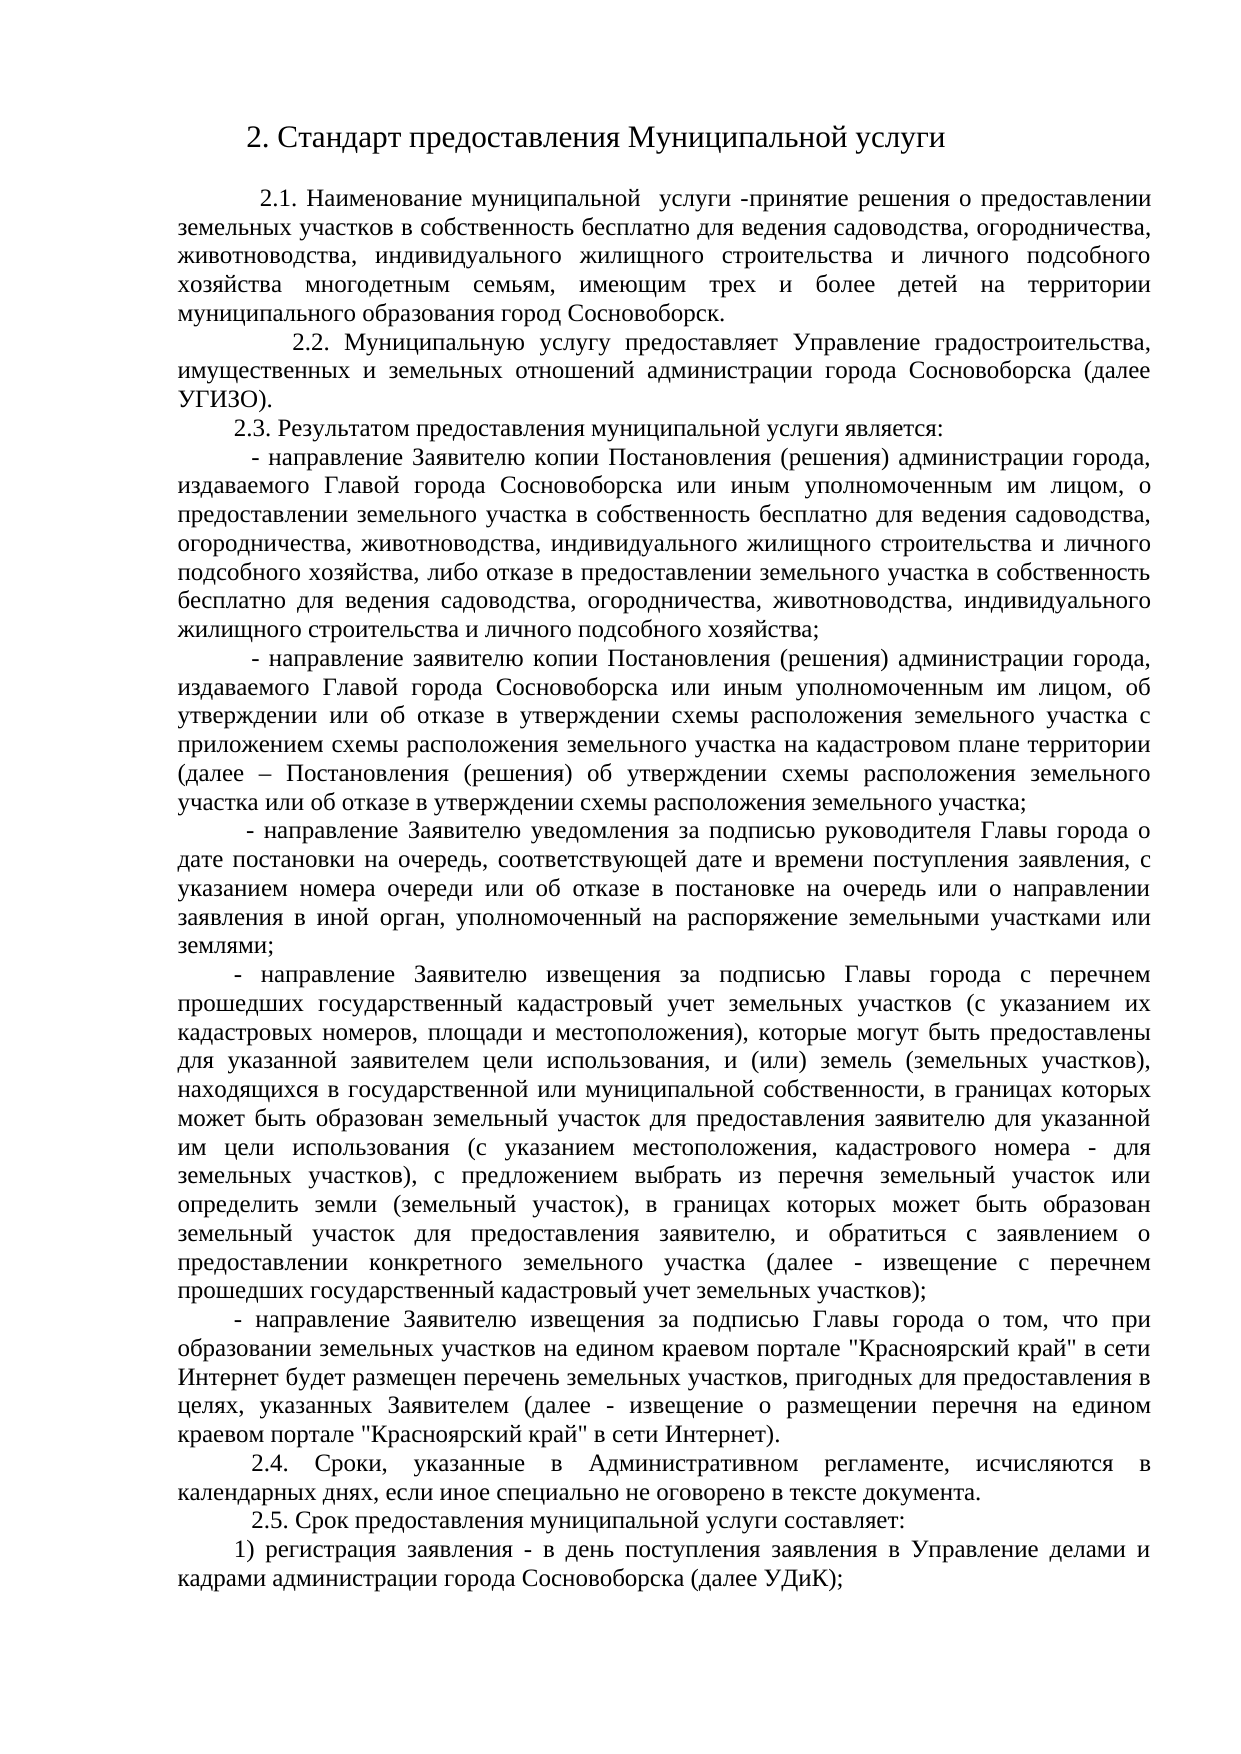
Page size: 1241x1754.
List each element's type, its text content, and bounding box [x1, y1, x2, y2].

text - направление Заявителю уведомления за подписью руководителя Главы города о дате постановки на очередь, соответствующей дате и времени поступления заявления, с указанием номера очереди или об отказе в постановке на очередь или о направлении заявления в иной орган, уполномоченный на распоряжение земельными участками или землями; [177, 815, 1152, 959]
text - направление Заявителю извещения за подписью Главы города с перечнем прошедших государственный кадастровый учет земельных участков (с указанием их кадастровых номеров, площади и местоположения), которые могут быть предоставлены для указанной заявителем цели использования, и (или) земель (земельных участков), находящихся в государственной или муниципальной собственности, в границах которых может быть образован земельный участок для предоставления заявителю для указанной им цели использования (с указанием местоположения, кадастрового номера - для земельных участков), с предложением выбрать из перечня земельный участок или определить земли (земельный участок), в границах которых может быть образован земельный участок для предоставления заявителю, и обратиться с заявлением о предоставлении конкретного земельного участка (далее - извещение с перечнем прошедших государственный кадастровый учет земельных участков); [177, 959, 1152, 1304]
text 2. Стандарт предоставления Муниципальной услуги [177, 118, 1152, 154]
text 2.2. Муниципальную услугу предоставляет Управление градостроительства, имущественных и земельных отношений администрации города Сосновоборска (далее УГИЗО). [177, 327, 1152, 413]
list 2.1. Наименование муниципальной услуги -принятие решения о предоставлении земельных участков в собственность бесплатно для ведения садоводства, огородничества, животноводства, индивидуального жилищного строительства и личного подсобного хозяйства многодетным семьям, имеющим трех и более детей на территории муниципального образования город Сосновоборск. [177, 183, 1152, 327]
list 2.3. Результатом предоставления муниципальной услуги является: [177, 413, 1152, 442]
text 2.5. Срок предоставления муниципальной услуги составляет: [177, 1505, 1152, 1534]
text 1) регистрация заявления - в день поступления заявления в Управление делами и кадрами администрации города Сосновоборска (далее УДиК); [177, 1534, 1152, 1592]
text - направление Заявителю копии Постановления (решения) администрации города, издаваемого Главой города Сосновоборска или иным уполномоченным им лицом, о предоставлении земельного участка в собственность бесплатно для ведения садоводства, огородничества, животноводства, индивидуального жилищного строительства и личного подсобного хозяйства, либо отказе в предоставлении земельного участка в собственность бесплатно для ведения садоводства, огородничества, животноводства, индивидуального жилищного строительства и личного подсобного хозяйства; [177, 442, 1152, 643]
text - направление заявителю копии Постановления (решения) администрации города, издаваемого Главой города Сосновоборска или иным уполномоченным им лицом, об утверждении или об отказе в утверждении схемы расположения земельного участка с приложением схемы расположения земельного участка на кадастровом плане территории (далее – Постановления (решения) об утверждении схемы расположения земельного участка или об отказе в утверждении схемы расположения земельного участка; [177, 643, 1152, 815]
text 2.4. Сроки, указанные в Административном регламенте, исчисляются в календарных днях, если иное специально не оговорено в тексте документа. [177, 1448, 1152, 1505]
text - направление Заявителю извещения за подписью Главы города о том, что при образовании земельных участков на едином краевом портале "Красноярский край" в сети Интернет будет размещен перечень земельных участков, пригодных для предоставления в целях, указанных Заявителем (далее - извещение о размещении перечня на едином краевом портале "Красноярский край" в сети Интернет). [177, 1304, 1152, 1448]
